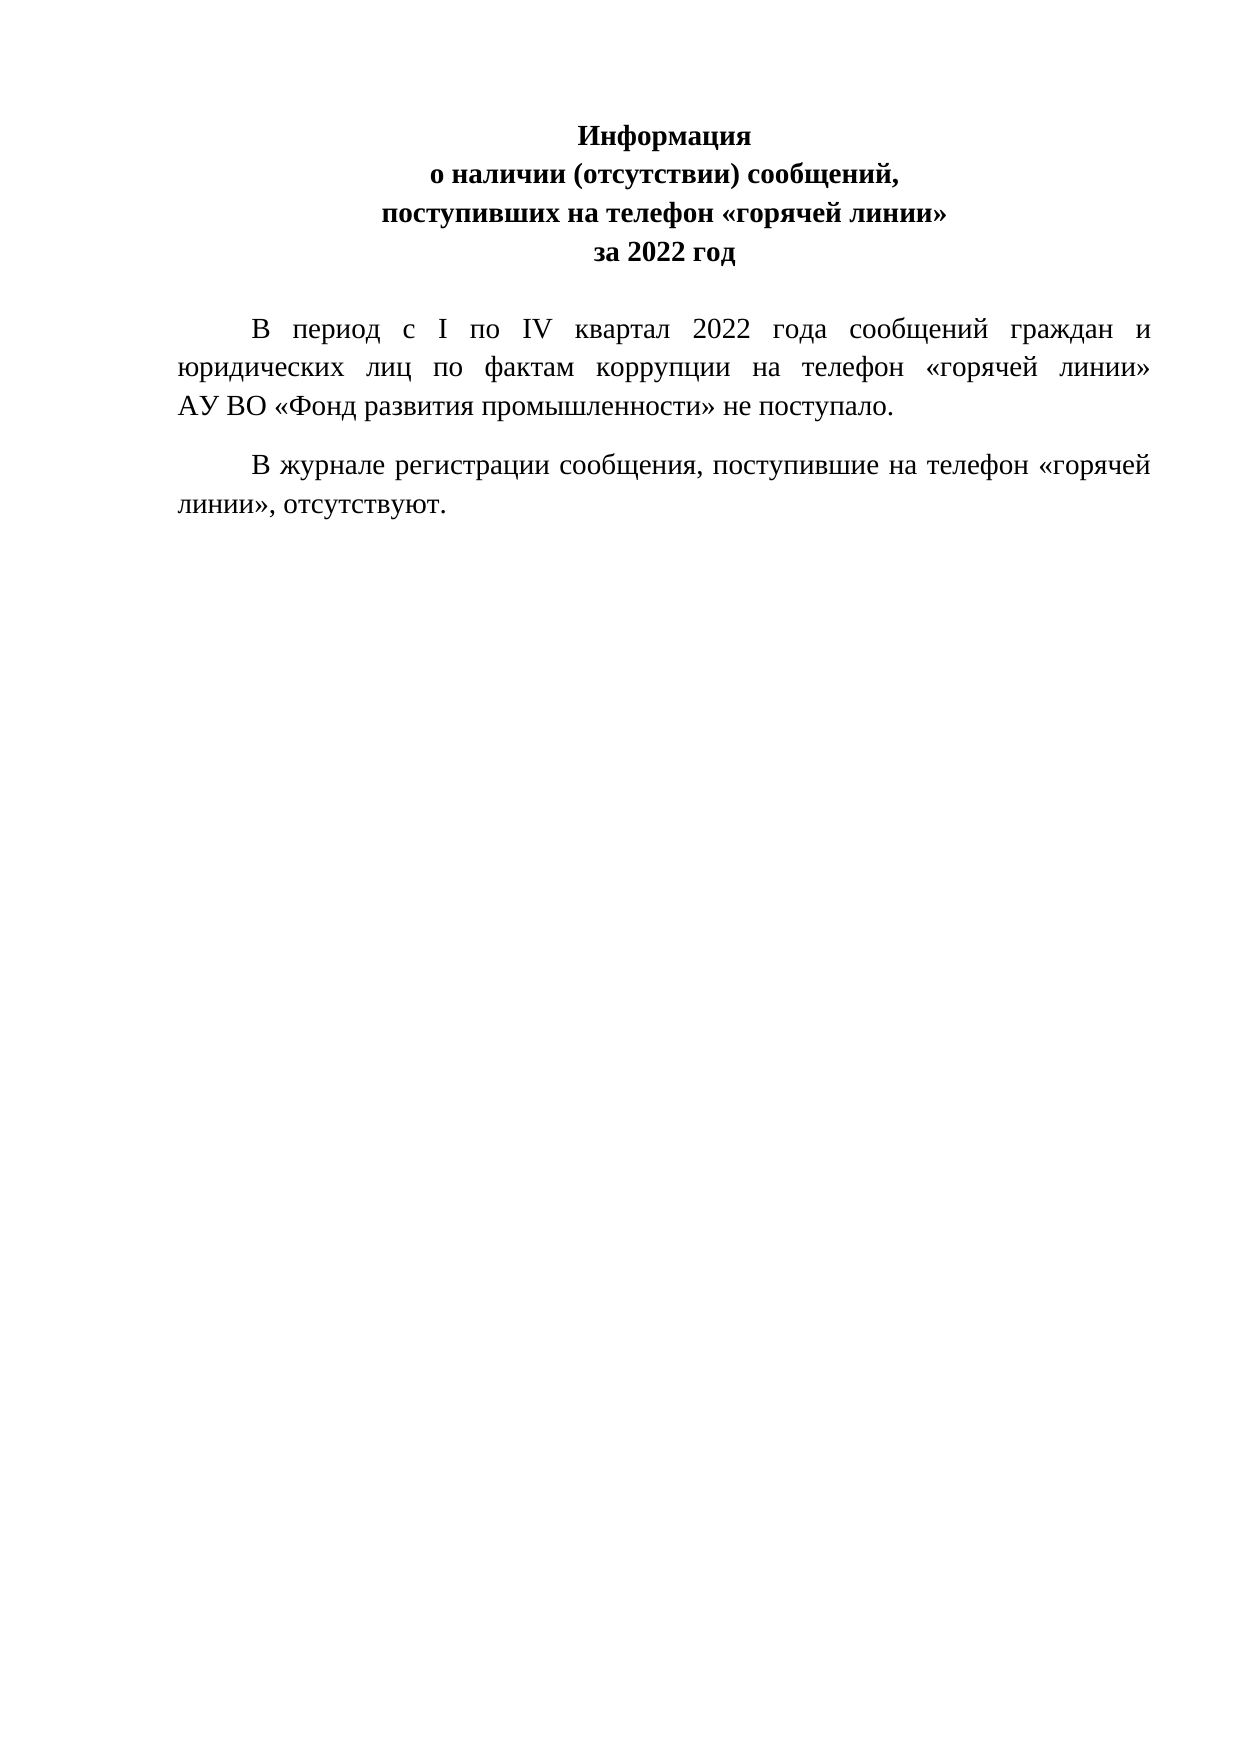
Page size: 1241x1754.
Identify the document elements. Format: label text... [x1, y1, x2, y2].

text о наличии (отсутствии) сообщений, [177, 157, 1152, 190]
text за 2022 год [177, 234, 1152, 267]
text В период с I по IV квартал 2022 года сообщений граждан и юридических лиц по фактам коррупции на телефон «горячей линии» АУ ВО «Фонд развития промышленности» не поступало. [177, 311, 1152, 421]
text В журнале регистрации сообщения, поступившие на телефон «горячей линии», отсутствуют. [177, 447, 1152, 519]
text поступивших на телефон «горячей линии» [177, 195, 1152, 229]
text Информация [177, 118, 1152, 152]
